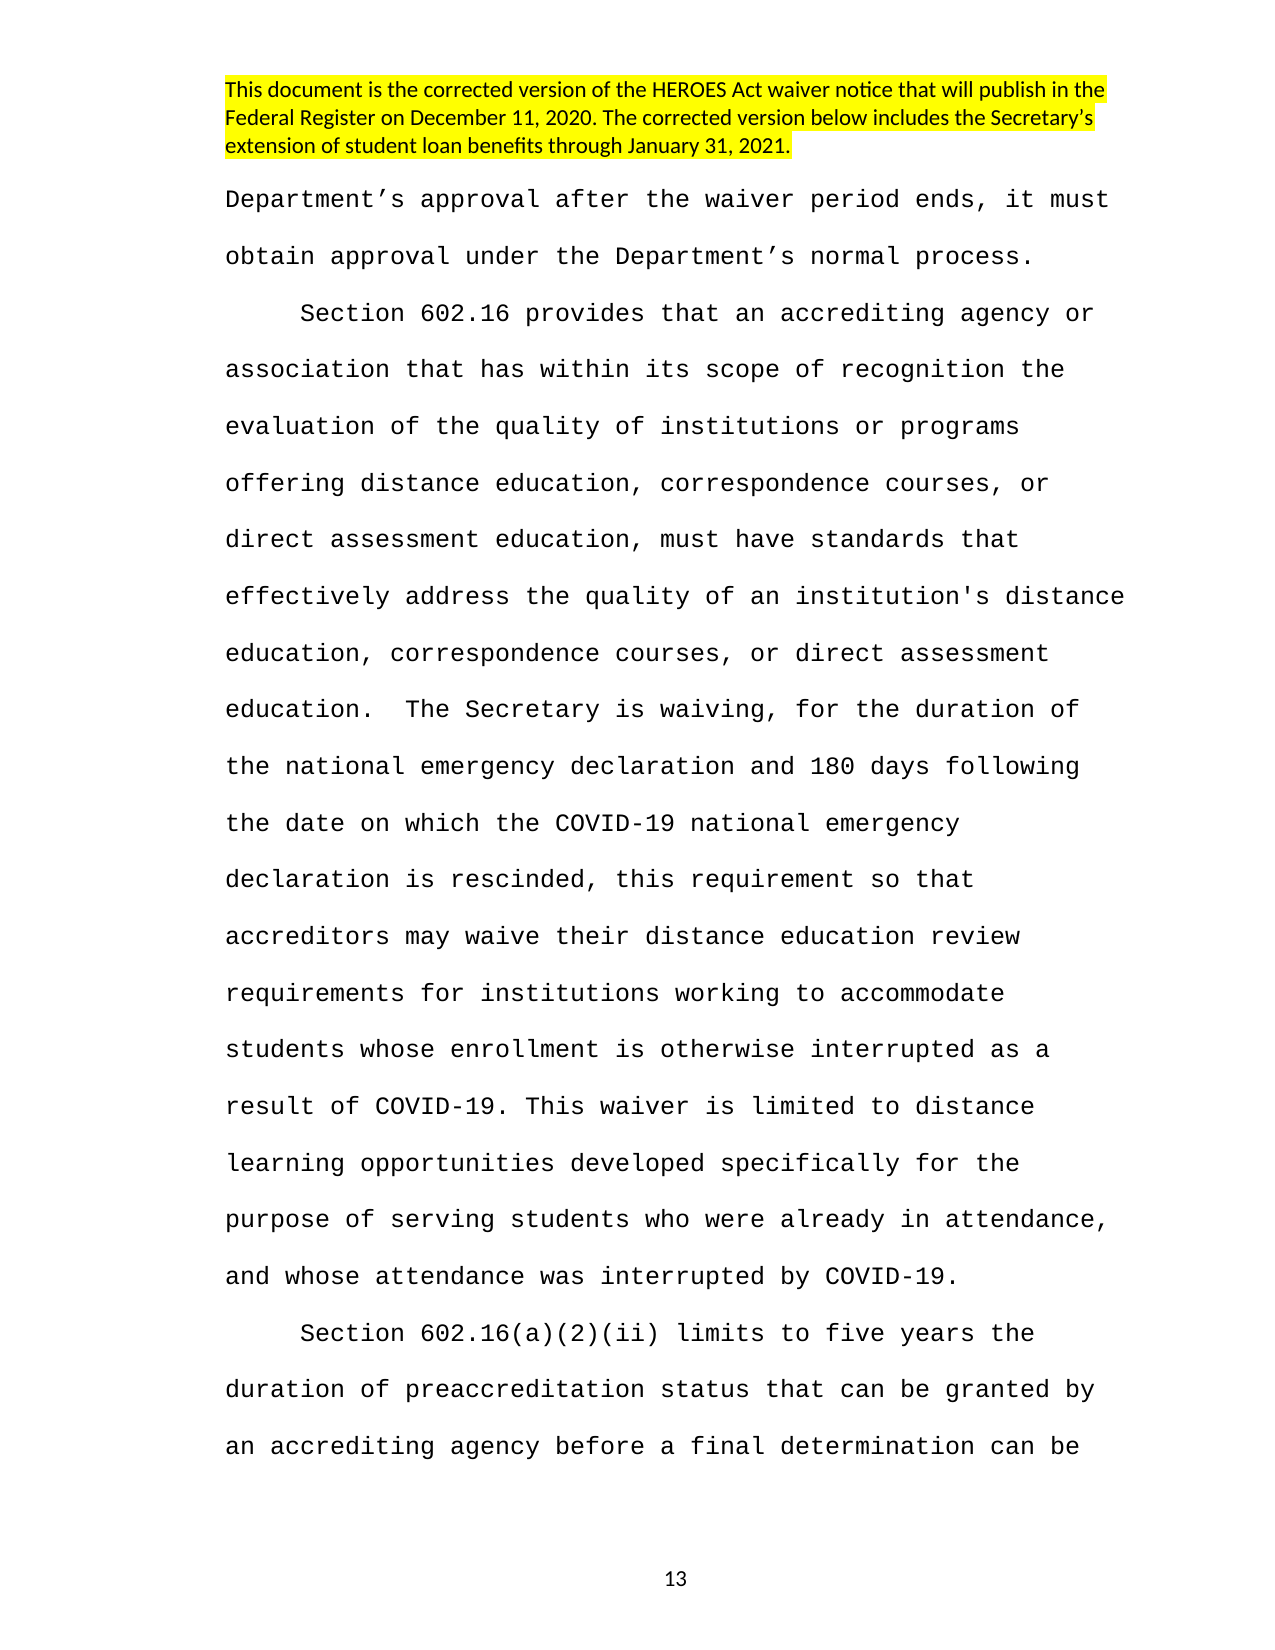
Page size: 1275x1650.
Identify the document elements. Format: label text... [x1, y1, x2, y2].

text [225, 187, 1125, 272]
text Section 602.16 provides that an accrediting agency or association that has within its scope of recognition the evaluation of the quality of institutions or programs offering distance education, correspondence courses, or direct assessment education, must have standards that effectively address the quality of an institution's distance education, correspondence courses, or direct assessment education. The Secretary is waiving, for the duration of the national emergency declaration and 180 days following the date on which the COVID-19 national emergency declaration is rescinded, this requirement so that accreditors may waive their distance education review requirements for institutions working to accommodate students whose enrollment is otherwise interrupted as a result of COVID-19. This waiver is limited to distance learning opportunities developed specifically for the purpose of serving students who were already in attendance, and whose attendance was interrupted by COVID-19. [225, 300, 1125, 1292]
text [225, 1320, 1125, 1462]
